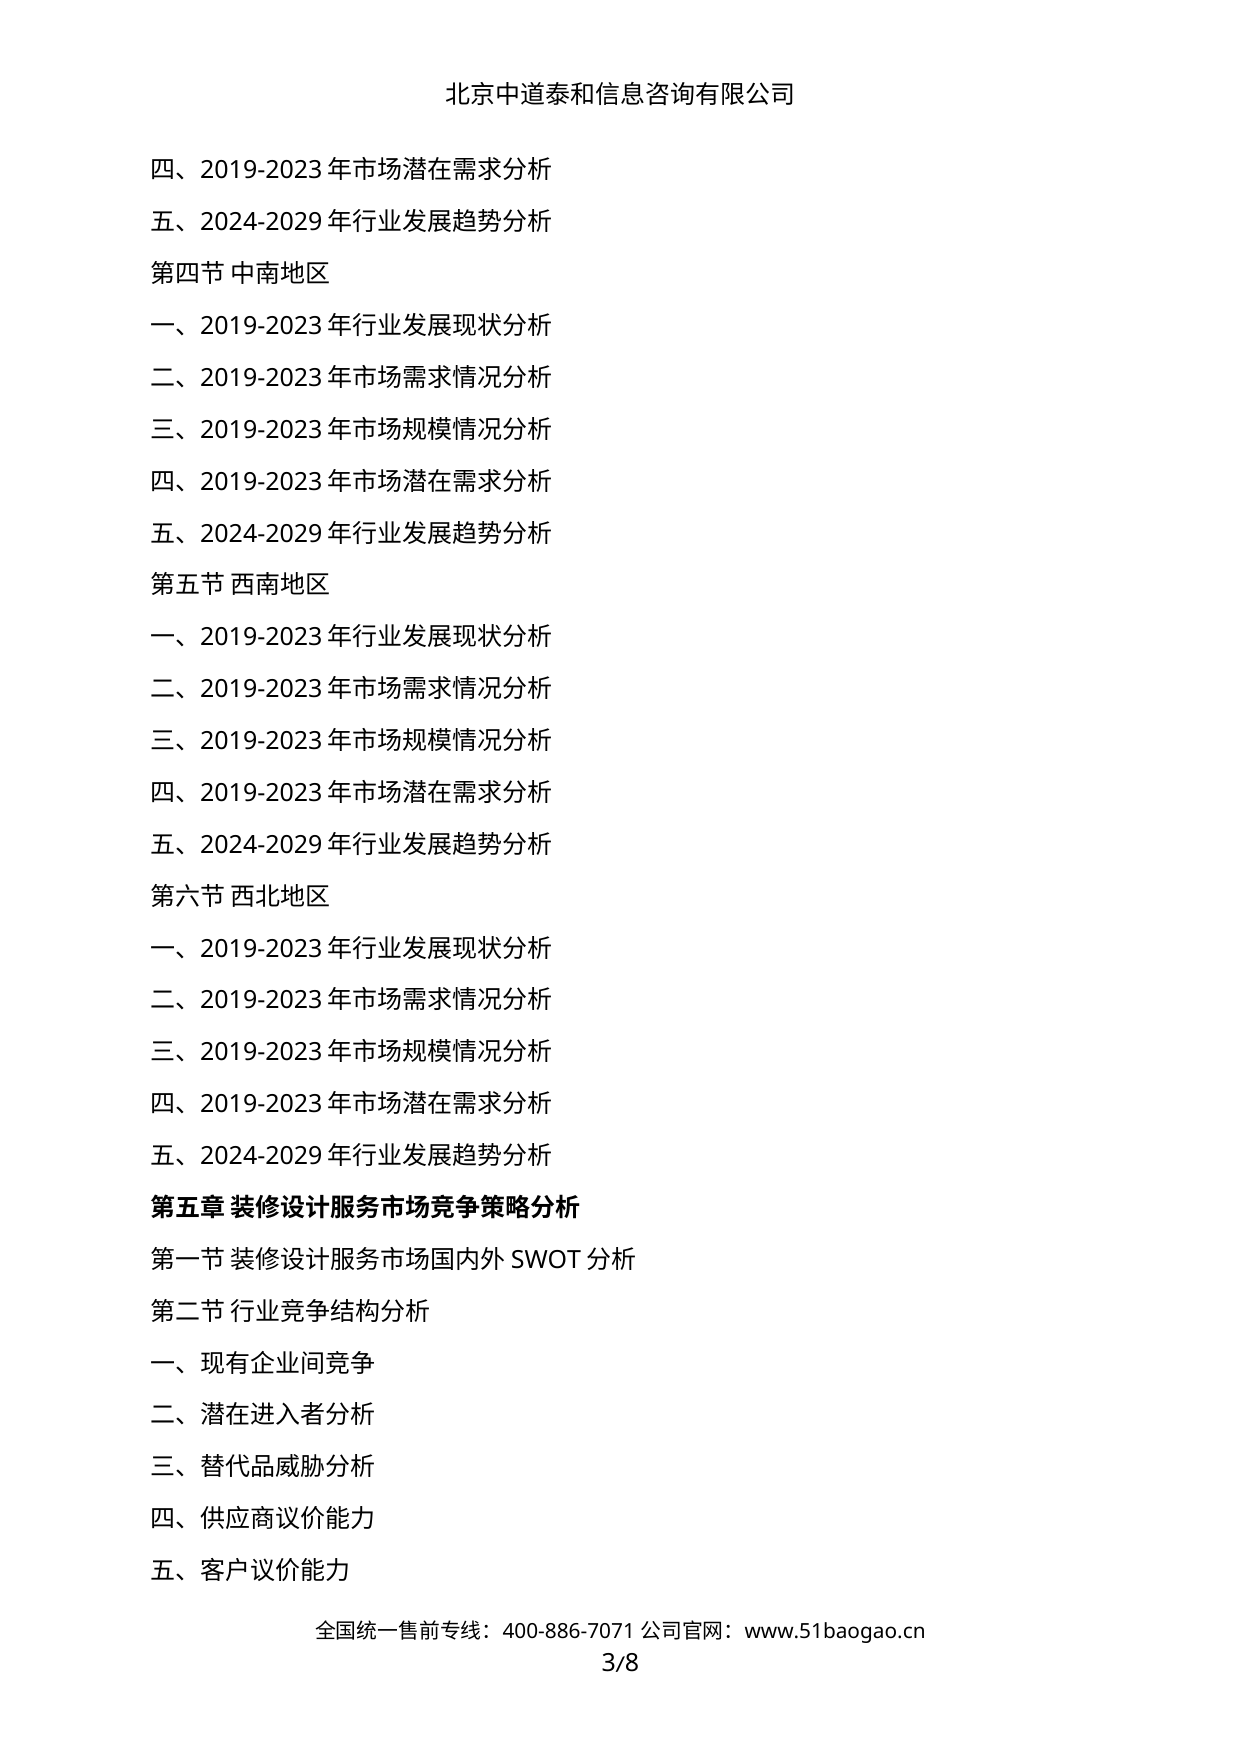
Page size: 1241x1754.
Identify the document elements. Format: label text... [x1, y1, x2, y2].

text 第一节 装修设计服务市场国内外SWOT分析 [150, 1239, 1090, 1276]
text 四、2019-2023年市场潜在需求分析 [150, 1084, 1090, 1120]
text 第六节 西北地区 [150, 876, 1090, 912]
text 五、2024-2029年行业发展趋势分析 [150, 824, 1090, 861]
text 三、2019-2023年市场规模情况分析 [150, 409, 1090, 446]
text 二、2019-2023年市场需求情况分析 [150, 669, 1090, 705]
text 一、2019-2023年行业发展现状分析 [150, 617, 1090, 653]
text 四、2019-2023年市场潜在需求分析 [150, 150, 1090, 186]
text 五、2024-2029年行业发展趋势分析 [150, 513, 1090, 549]
text 五、2024-2029年行业发展趋势分析 [150, 202, 1090, 238]
text 四、供应商议价能力 [150, 1499, 1090, 1535]
text 一、2019-2023年行业发展现状分析 [150, 928, 1090, 964]
text 四、2019-2023年市场潜在需求分析 [150, 772, 1090, 809]
text 三、2019-2023年市场规模情况分析 [150, 721, 1090, 757]
text 第四节 中南地区 [150, 254, 1090, 290]
text 三、替代品威胁分析 [150, 1447, 1090, 1483]
text 第五节 西南地区 [150, 565, 1090, 601]
text 四、2019-2023年市场潜在需求分析 [150, 461, 1090, 497]
text 二、潜在进入者分析 [150, 1395, 1090, 1431]
text 三、2019-2023年市场规模情况分析 [150, 1032, 1090, 1068]
text 二、2019-2023年市场需求情况分析 [150, 357, 1090, 394]
text 五、2024-2029年行业发展趋势分析 [150, 1136, 1090, 1172]
text 一、2019-2023年行业发展现状分析 [150, 306, 1090, 342]
text 第五章 装修设计服务市场竞争策略分析 [150, 1187, 1090, 1224]
text 五、客户议价能力 [150, 1551, 1090, 1587]
text 第二节 行业竞争结构分析 [150, 1291, 1090, 1327]
text 一、现有企业间竞争 [150, 1343, 1090, 1379]
text 二、2019-2023年市场需求情况分析 [150, 980, 1090, 1016]
